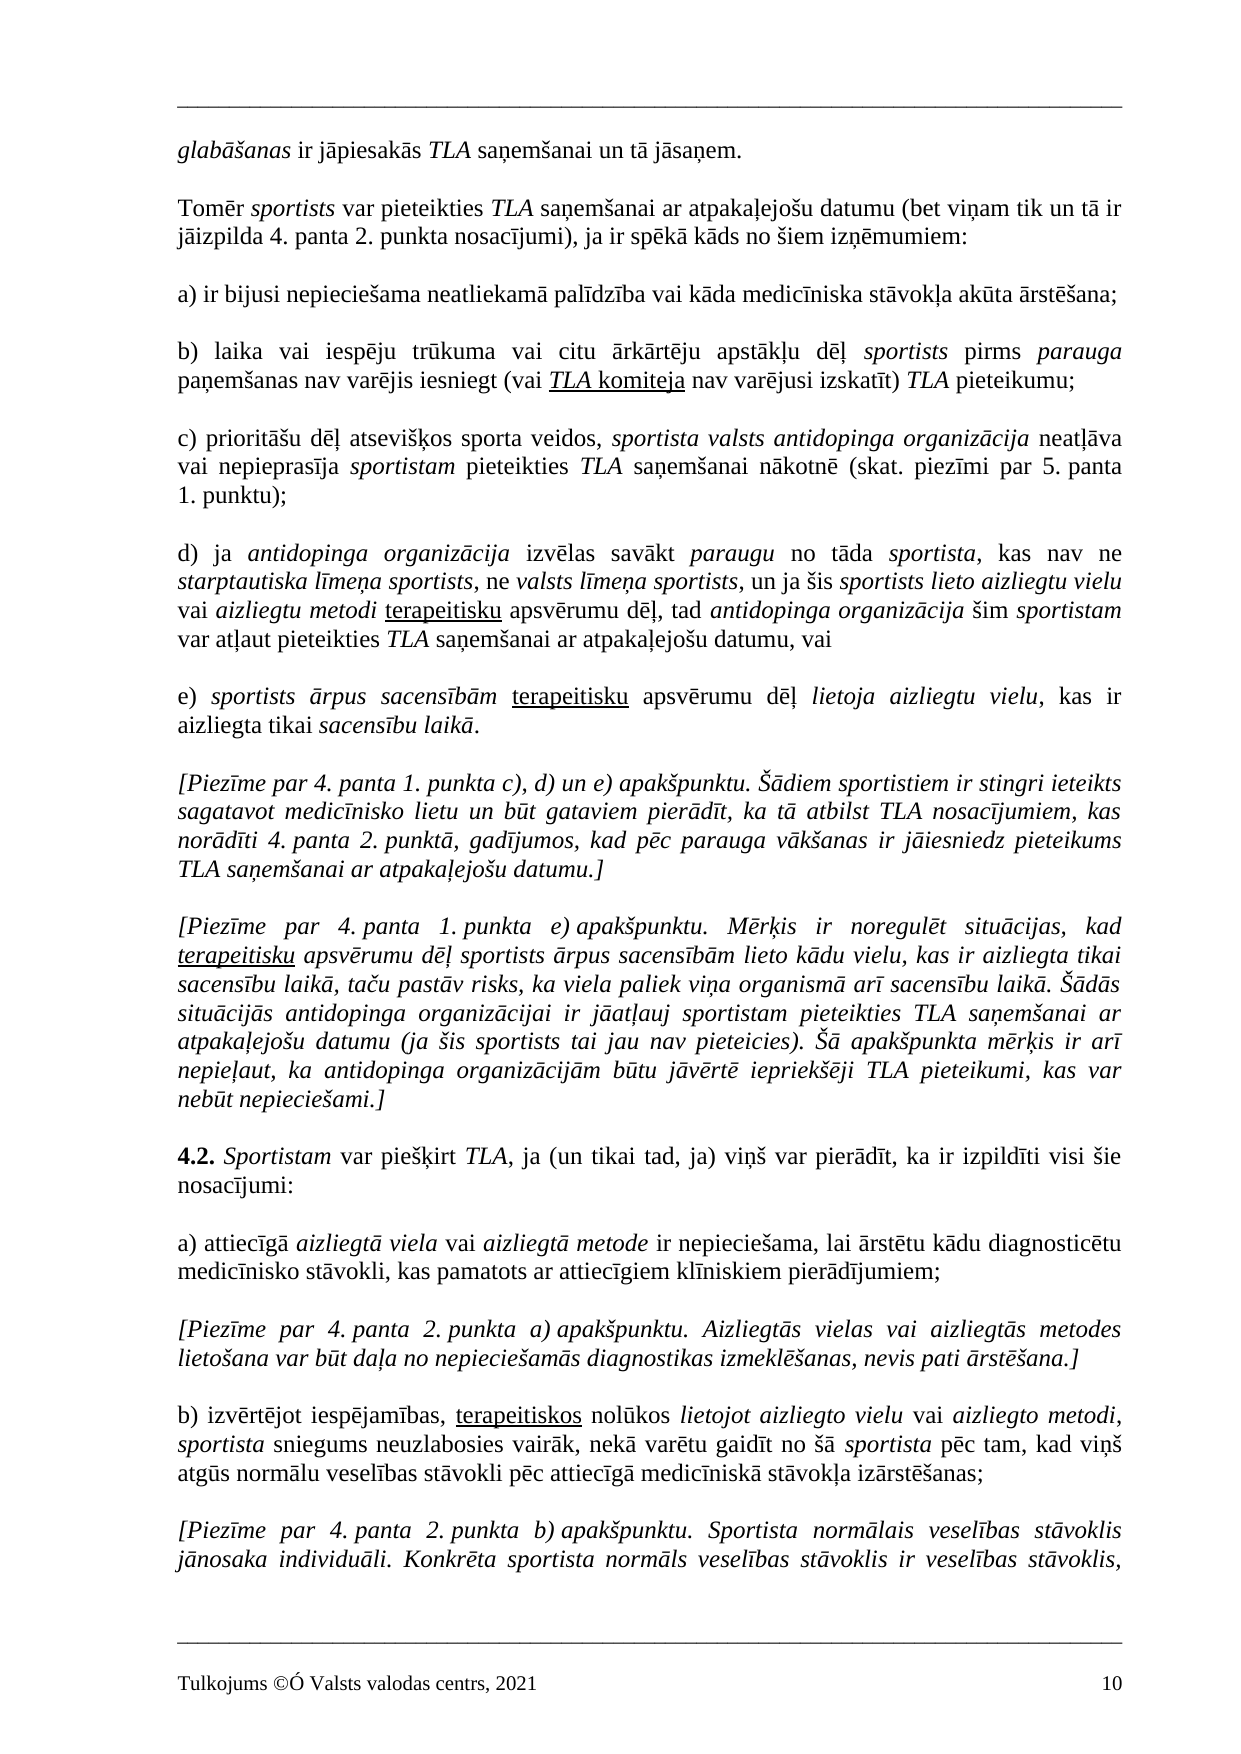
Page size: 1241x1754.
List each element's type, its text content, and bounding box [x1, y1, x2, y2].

text [Piezīme par 4. panta 1. punkta c), d) un e) apakšpunktu. Šādiem sportistiem ir stingri ieteikts sagatavot medicīnisko lietu un būt gataviem pierādīt, ka tā atbilst TLA nosacījumiem, kas norādīti 4. panta 2. punktā, gadījumos, kad pēc parauga vākšanas ir jāiesniedz pieteikums TLA saņemšanai ar atpakaļejošu datumu.] [177, 768, 1122, 883]
text d) ja antidopinga organizācija izvēlas savākt paraugu no tāda sportista, kas nav ne starptautiska līmeņa sportists, ne valsts līmeņa sportists, un ja šis sportists lieto aizliegtu vielu vai aizliegtu metodi terapeitisku apsvērumu dēļ, tad antidopinga organizācija šim sportistam var atļaut pieteikties TLA saņemšanai ar atpakaļejošu datumu, vai [177, 538, 1122, 653]
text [177, 135, 1122, 164]
text [Piezīme par 4. panta 1. punkta e) apakšpunktu. Mērķis ir noregulēt situācijas, kad terapeitisku apsvērumu dēļ sportists ārpus sacensībām lieto kādu vielu, kas ir aizliegta tikai sacensību laikā, taču pastāv risks, ka viela paliek viņa organismā arī sacensību laikā. Šādās situācijās antidopinga organizācijai ir jāatļauj sportistam pieteikties TLA saņemšanai ar atpakaļejošu datumu (ja šis sportists tai jau nav pieteicies). Šā apakšpunkta mērķis ir arī nepieļaut, ka antidopinga organizācijām būtu jāvērtē iepriekšēji TLA pieteikumi, kas var nebūt nepieciešami.] [177, 911, 1122, 1113]
text c) prioritāšu dēļ atsevišķos sporta veidos, sportista valsts antidopinga organizācija neatļāva vai nepieprasīja sportistam pieteikties TLA saņemšanai nākotnē (skat. piezīmi par 5. panta 1. punktu); [177, 423, 1122, 509]
text [Piezīme par 4. panta 2. punkta a) apakšpunktu. Aizliegtās vielas vai aizliegtās metodes lietošana var būt daļa no nepieciešamās diagnostikas izmeklēšanas, nevis pati ārstēšana.] [177, 1314, 1122, 1371]
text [177, 1515, 1122, 1573]
text Tomēr sportists var pieteikties TLA saņemšanai ar atpakaļejošu datumu (bet viņam tik un tā ir jāizpilda 4. panta 2. punkta nosacījumi), ja ir spēkā kāds no šiem izņēmumiem: [177, 193, 1122, 250]
text 4.2. Sportistam var piešķirt TLA, ja (un tikai tad, ja) viņš var pierādīt, ka ir izpildīti visi šie nosacījumi: [177, 1141, 1122, 1199]
text b) laika vai iespēju trūkuma vai citu ārkārtēju apstākļu dēļ sportists pirms parauga paņemšanas nav varējis iesniegt (vai TLA komiteja nav varējusi izskatīt) TLA pieteikumu; [177, 336, 1122, 394]
text a) ir bijusi nepieciešama neatliekamā palīdzība vai kāda medicīniska stāvokļa akūta ārstēšana; [177, 279, 1122, 308]
text e) sportists ārpus sacensībām terapeitisku apsvērumu dēļ lietoja aizliegtu vielu, kas ir aizliegta tikai sacensību laikā. [177, 681, 1122, 739]
text b) izvērtējot iespējamības, terapeitiskos nolūkos lietojot aizliegto vielu vai aizliegto metodi, sportista sniegums neuzlabosies vairāk, nekā varētu gaidīt no šā sportista pēc tam, kad viņš atgūs normālu veselības stāvokli pēc attiecīgā medicīniskā stāvokļa izārstēšanas; [177, 1400, 1122, 1486]
text a) attiecīgā aizliegtā viela vai aizliegtā metode ir nepieciešama, lai ārstētu kādu diagnosticētu medicīnisko stāvokli, kas pamatots ar attiecīgiem klīniskiem pierādījumiem; [177, 1228, 1122, 1285]
